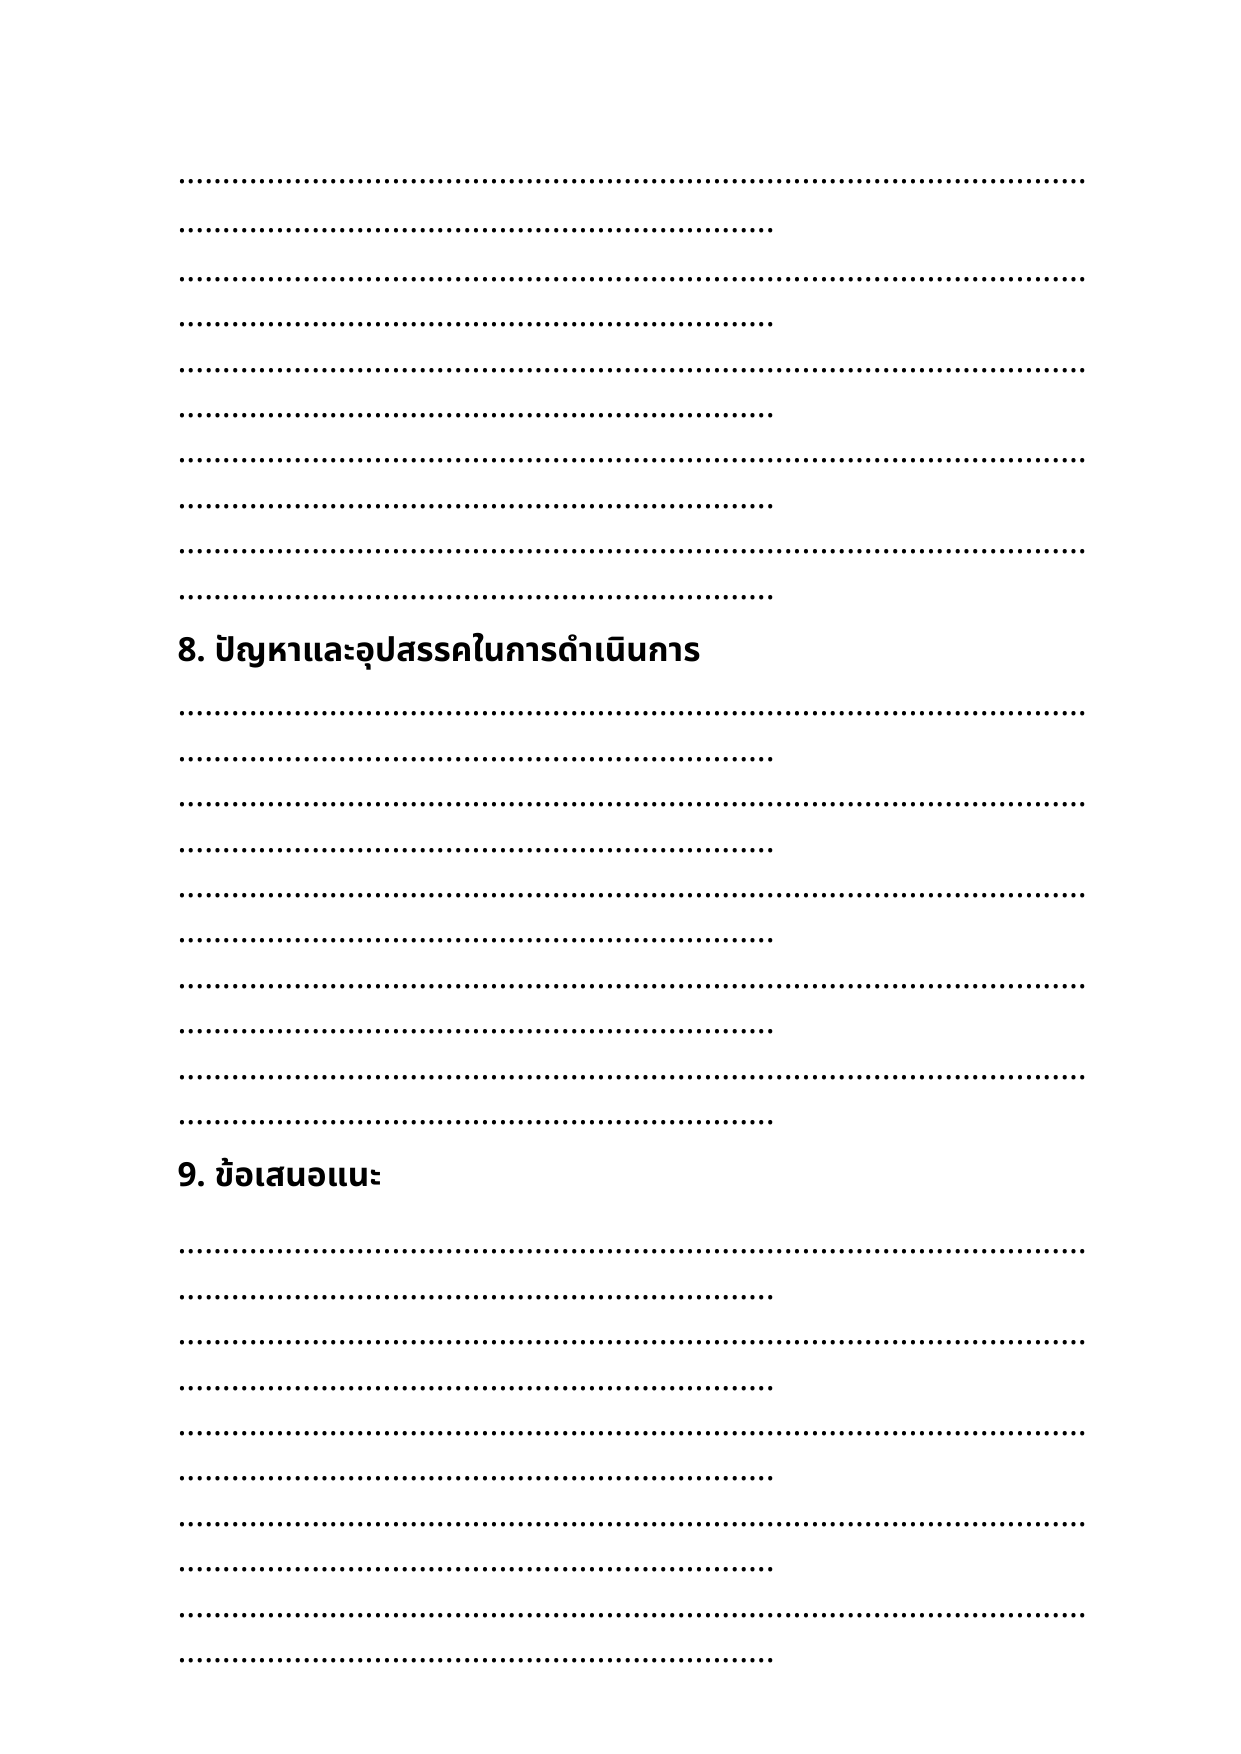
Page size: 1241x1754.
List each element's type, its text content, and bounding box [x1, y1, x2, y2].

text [177, 1581, 1092, 1672]
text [177, 148, 1092, 242]
text 9. ข้อเสนอแนะ [177, 1151, 1092, 1202]
text 8. ปัญหาและอุปสรรคในการดำเนินการ [177, 626, 1092, 676]
